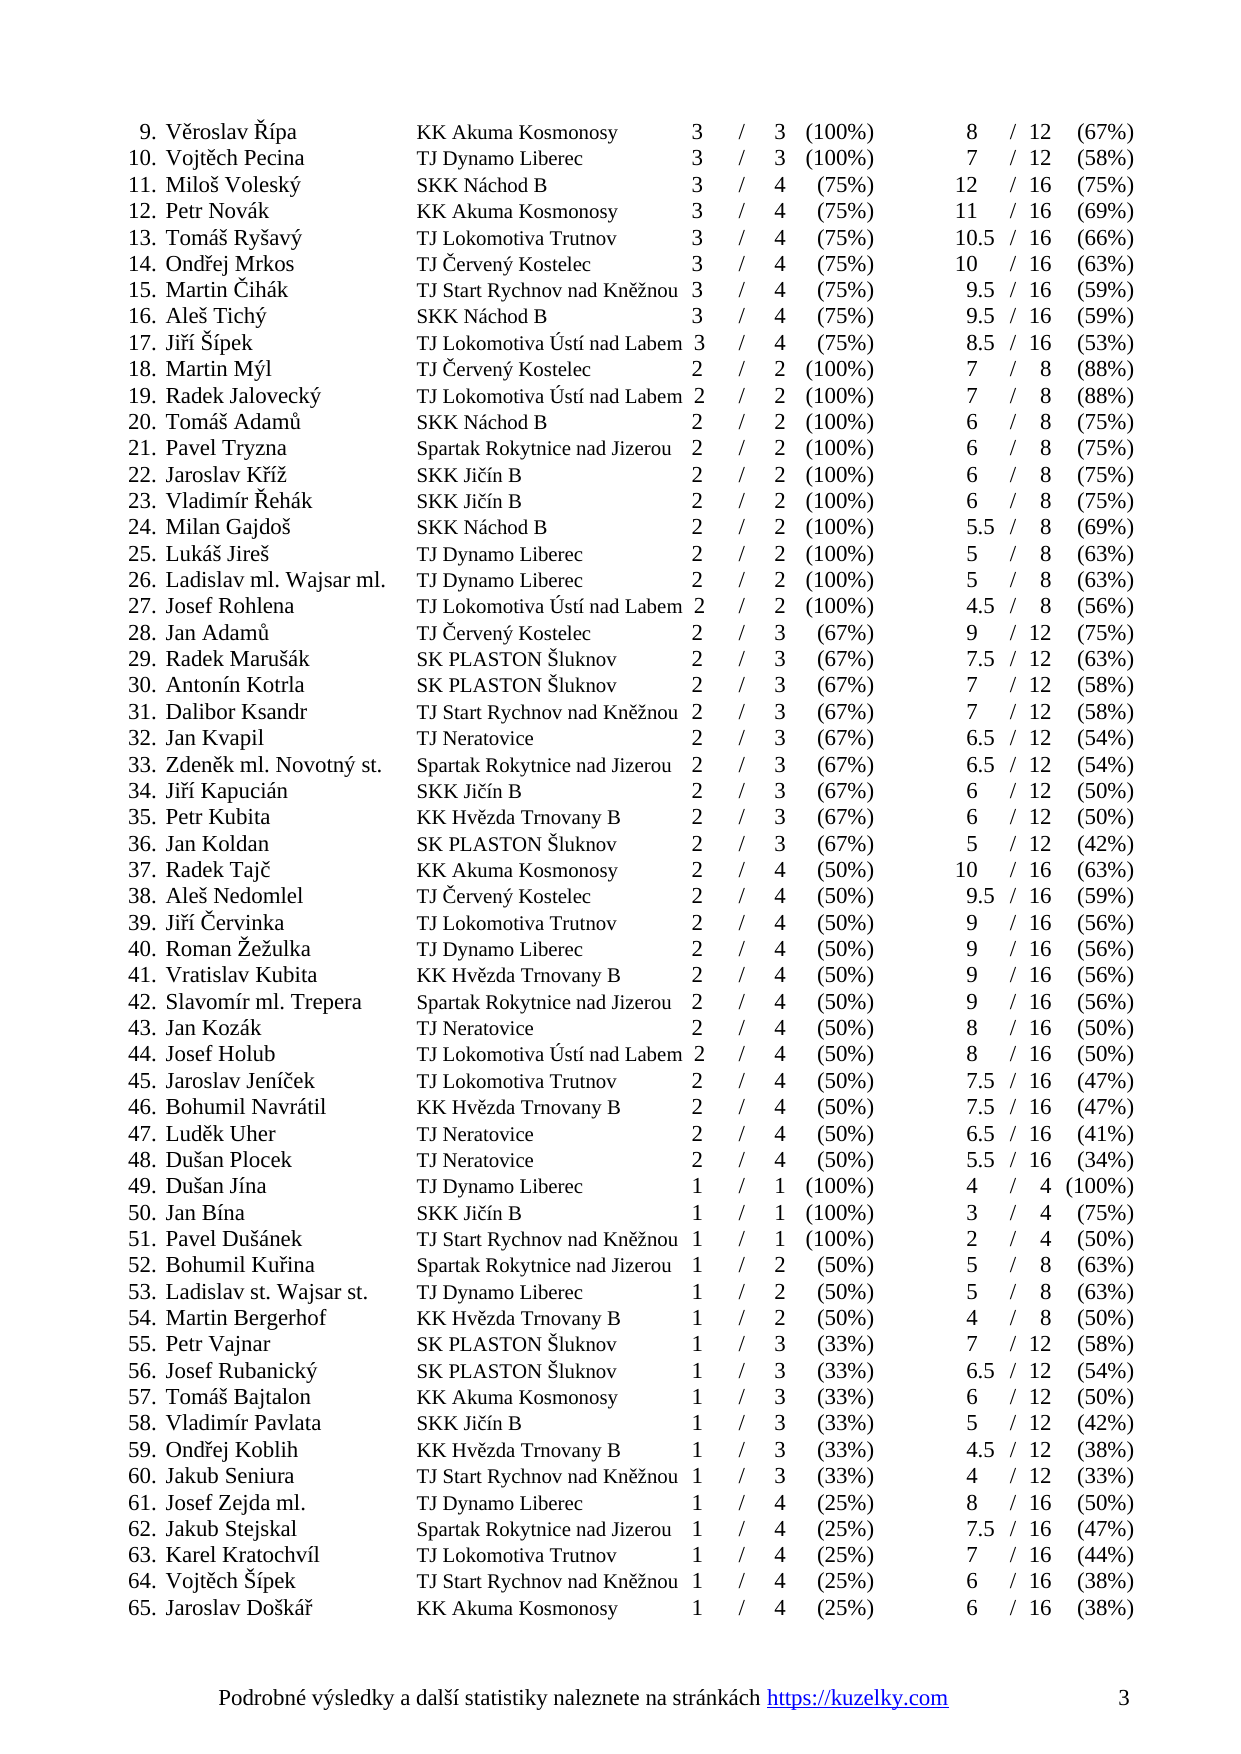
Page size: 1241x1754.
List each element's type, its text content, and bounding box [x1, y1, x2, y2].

text 54. Martin Bergerhof KK Hvězda Trnovany B 1 / 2 (50%) 4 / 8 (50%) [106, 1304, 1134, 1330]
text 31. Dalibor Ksandr TJ Start Rychnov nad Kněžnou 2 / 3 (67%) 7 / 12 (58%) [106, 698, 1134, 724]
text 25. Lukáš Jireš TJ Dynamo Liberec 2 / 2 (100%) 5 / 8 (63%) [106, 540, 1134, 566]
text 18. Martin Mýl TJ Červený Kostelec 2 / 2 (100%) 7 / 8 (88%) [106, 355, 1134, 382]
text 60. Jakub Seniura TJ Start Rychnov nad Kněžnou 1 / 3 (33%) 4 / 12 (33%) [106, 1462, 1134, 1488]
text 15. Martin Čihák TJ Start Rychnov nad Kněžnou 3 / 4 (75%) 9.5 / 16 (59%) [106, 276, 1134, 303]
text 12. Petr Novák KK Akuma Kosmonosy 3 / 4 (75%) 11 / 16 (69%) [106, 197, 1134, 223]
text 13. Tomáš Ryšavý TJ Lokomotiva Trutnov 3 / 4 (75%) 10.5 / 16 (66%) [106, 223, 1134, 250]
text 9. Věroslav Řípa KK Akuma Kosmonosy 3 / 3 (100%) 8 / 12 (67%) [106, 118, 1134, 144]
text 20. Tomáš Adamů SKK Náchod B 2 / 2 (100%) 6 / 8 (75%) [106, 408, 1134, 434]
text 63. Karel Kratochvíl TJ Lokomotiva Trutnov 1 / 4 (25%) 7 / 16 (44%) [106, 1541, 1134, 1568]
text 47. Luděk Uher TJ Neratovice 2 / 4 (50%) 6.5 / 16 (41%) [106, 1119, 1134, 1146]
text 33. Zdeněk ml. Novotný st. Spartak Rokytnice nad Jizerou 2 / 3 (67%) 6.5 / 12 (54%) [106, 751, 1134, 777]
text 52. Bohumil Kuřina Spartak Rokytnice nad Jizerou 1 / 2 (50%) 5 / 8 (63%) [106, 1251, 1134, 1278]
text 24. Milan Gajdoš SKK Náchod B 2 / 2 (100%) 5.5 / 8 (69%) [106, 513, 1134, 540]
text 29. Radek Marušák SK PLASTON Šluknov 2 / 3 (67%) 7.5 / 12 (63%) [106, 645, 1134, 672]
text 43. Jan Kozák TJ Neratovice 2 / 4 (50%) 8 / 16 (50%) [106, 1014, 1134, 1041]
text 14. Ondřej Mrkos TJ Červený Kostelec 3 / 4 (75%) 10 / 16 (63%) [106, 250, 1134, 276]
text 16. Aleš Tichý SKK Náchod B 3 / 4 (75%) 9.5 / 16 (59%) [106, 303, 1134, 329]
text 61. Josef Zejda ml. TJ Dynamo Liberec 1 / 4 (25%) 8 / 16 (50%) [106, 1488, 1134, 1515]
text 27. Josef Rohlena TJ Lokomotiva Ústí nad Labem 2 / 2 (100%) 4.5 / 8 (56%) [106, 592, 1134, 619]
text 34. Jiří Kapucián SKK Jičín B 2 / 3 (67%) 6 / 12 (50%) [106, 777, 1134, 803]
text 39. Jiří Červinka TJ Lokomotiva Trutnov 2 / 4 (50%) 9 / 16 (56%) [106, 909, 1134, 935]
text 46. Bohumil Navrátil KK Hvězda Trnovany B 2 / 4 (50%) 7.5 / 16 (47%) [106, 1093, 1134, 1119]
text 21. Pavel Tryzna Spartak Rokytnice nad Jizerou 2 / 2 (100%) 6 / 8 (75%) [106, 434, 1134, 461]
text 35. Petr Kubita KK Hvězda Trnovany B 2 / 3 (67%) 6 / 12 (50%) [106, 803, 1134, 830]
text 49. Dušan Jína TJ Dynamo Liberec 1 / 1 (100%) 4 / 4 (100%) [106, 1172, 1134, 1199]
text 32. Jan Kvapil TJ Neratovice 2 / 3 (67%) 6.5 / 12 (54%) [106, 724, 1134, 751]
text 11. Miloš Voleský SKK Náchod B 3 / 4 (75%) 12 / 16 (75%) [106, 171, 1134, 197]
text 26. Ladislav ml. Wajsar ml. TJ Dynamo Liberec 2 / 2 (100%) 5 / 8 (63%) [106, 566, 1134, 592]
text 45. Jaroslav Jeníček TJ Lokomotiva Trutnov 2 / 4 (50%) 7.5 / 16 (47%) [106, 1067, 1134, 1093]
text 50. Jan Bína SKK Jičín B 1 / 1 (100%) 3 / 4 (75%) [106, 1199, 1134, 1225]
text 55. Petr Vajnar SK PLASTON Šluknov 1 / 3 (33%) 7 / 12 (58%) [106, 1330, 1134, 1357]
text 62. Jakub Stejskal Spartak Rokytnice nad Jizerou 1 / 4 (25%) 7.5 / 16 (47%) [106, 1515, 1134, 1541]
text 41. Vratislav Kubita KK Hvězda Trnovany B 2 / 4 (50%) 9 / 16 (56%) [106, 961, 1134, 988]
text 42. Slavomír ml. Trepera Spartak Rokytnice nad Jizerou 2 / 4 (50%) 9 / 16 (56%) [106, 988, 1134, 1014]
text 51. Pavel Dušánek TJ Start Rychnov nad Kněžnou 1 / 1 (100%) 2 / 4 (50%) [106, 1225, 1134, 1251]
text 19. Radek Jalovecký TJ Lokomotiva Ústí nad Labem 2 / 2 (100%) 7 / 8 (88%) [106, 382, 1134, 408]
text 59. Ondřej Koblih KK Hvězda Trnovany B 1 / 3 (33%) 4.5 / 12 (38%) [106, 1436, 1134, 1462]
text 64. Vojtěch Šípek TJ Start Rychnov nad Kněžnou 1 / 4 (25%) 6 / 16 (38%) [106, 1568, 1134, 1594]
text 28. Jan Adamů TJ Červený Kostelec 2 / 3 (67%) 9 / 12 (75%) [106, 619, 1134, 645]
text 17. Jiří Šípek TJ Lokomotiva Ústí nad Labem 3 / 4 (75%) 8.5 / 16 (53%) [106, 329, 1134, 355]
text 56. Josef Rubanický SK PLASTON Šluknov 1 / 3 (33%) 6.5 / 12 (54%) [106, 1357, 1134, 1383]
text 23. Vladimír Řehák SKK Jičín B 2 / 2 (100%) 6 / 8 (75%) [106, 487, 1134, 513]
text 57. Tomáš Bajtalon KK Akuma Kosmonosy 1 / 3 (33%) 6 / 12 (50%) [106, 1383, 1134, 1409]
text 40. Roman Žežulka TJ Dynamo Liberec 2 / 4 (50%) 9 / 16 (56%) [106, 935, 1134, 961]
text 53. Ladislav st. Wajsar st. TJ Dynamo Liberec 1 / 2 (50%) 5 / 8 (63%) [106, 1278, 1134, 1304]
text 10. Vojtěch Pecina TJ Dynamo Liberec 3 / 3 (100%) 7 / 12 (58%) [106, 144, 1134, 171]
text 38. Aleš Nedomlel TJ Červený Kostelec 2 / 4 (50%) 9.5 / 16 (59%) [106, 882, 1134, 909]
text 36. Jan Koldan SK PLASTON Šluknov 2 / 3 (67%) 5 / 12 (42%) [106, 830, 1134, 856]
text 37. Radek Tajč KK Akuma Kosmonosy 2 / 4 (50%) 10 / 16 (63%) [106, 856, 1134, 882]
text 22. Jaroslav Kříž SKK Jičín B 2 / 2 (100%) 6 / 8 (75%) [106, 461, 1134, 487]
text 58. Vladimír Pavlata SKK Jičín B 1 / 3 (33%) 5 / 12 (42%) [106, 1409, 1134, 1436]
text 30. Antonín Kotrla SK PLASTON Šluknov 2 / 3 (67%) 7 / 12 (58%) [106, 672, 1134, 698]
text 44. Josef Holub TJ Lokomotiva Ústí nad Labem 2 / 4 (50%) 8 / 16 (50%) [106, 1041, 1134, 1067]
text 65. Jaroslav Doškář KK Akuma Kosmonosy 1 / 4 (25%) 6 / 16 (38%) [106, 1594, 1134, 1620]
text 48. Dušan Plocek TJ Neratovice 2 / 4 (50%) 5.5 / 16 (34%) [106, 1146, 1134, 1172]
